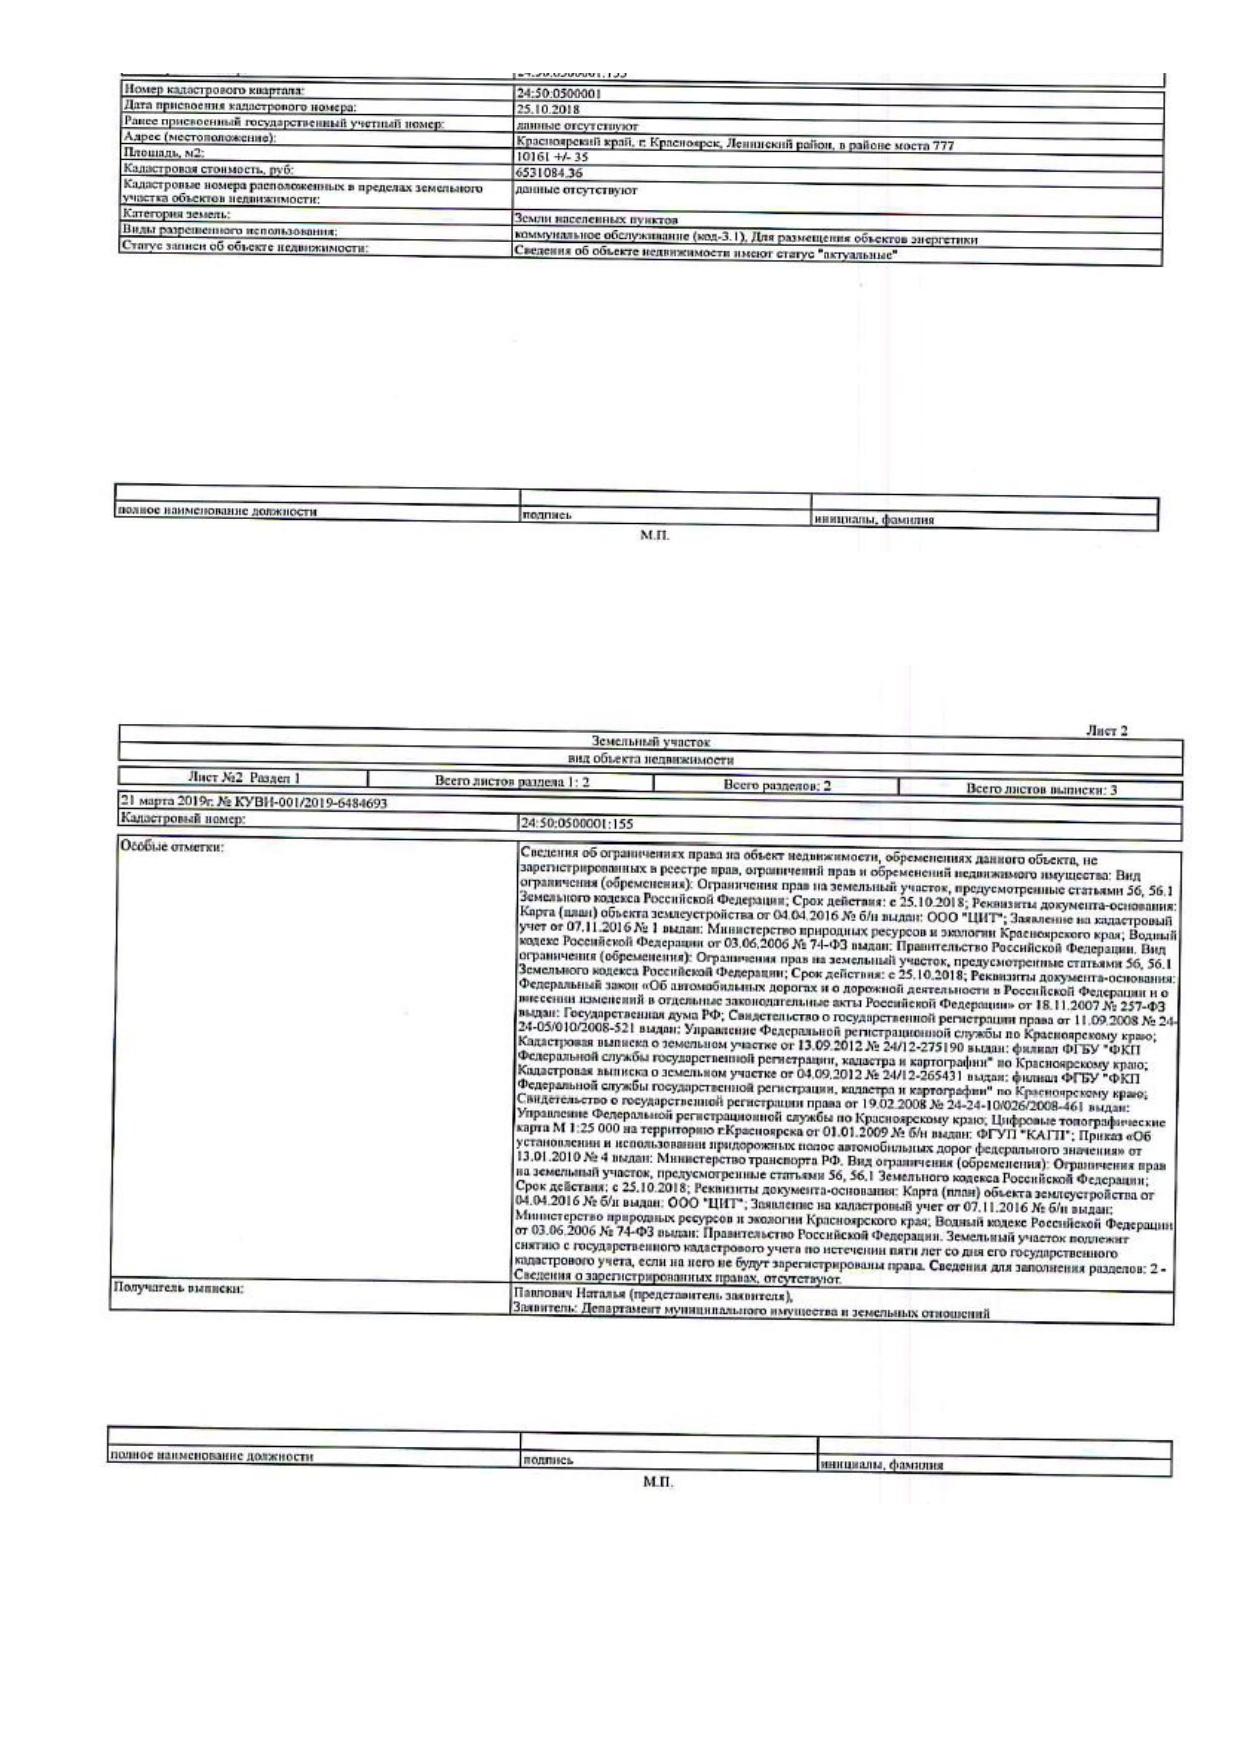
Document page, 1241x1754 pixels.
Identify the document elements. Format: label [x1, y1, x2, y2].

picture [88, 665, 1200, 1504]
picture [88, 73, 1187, 552]
